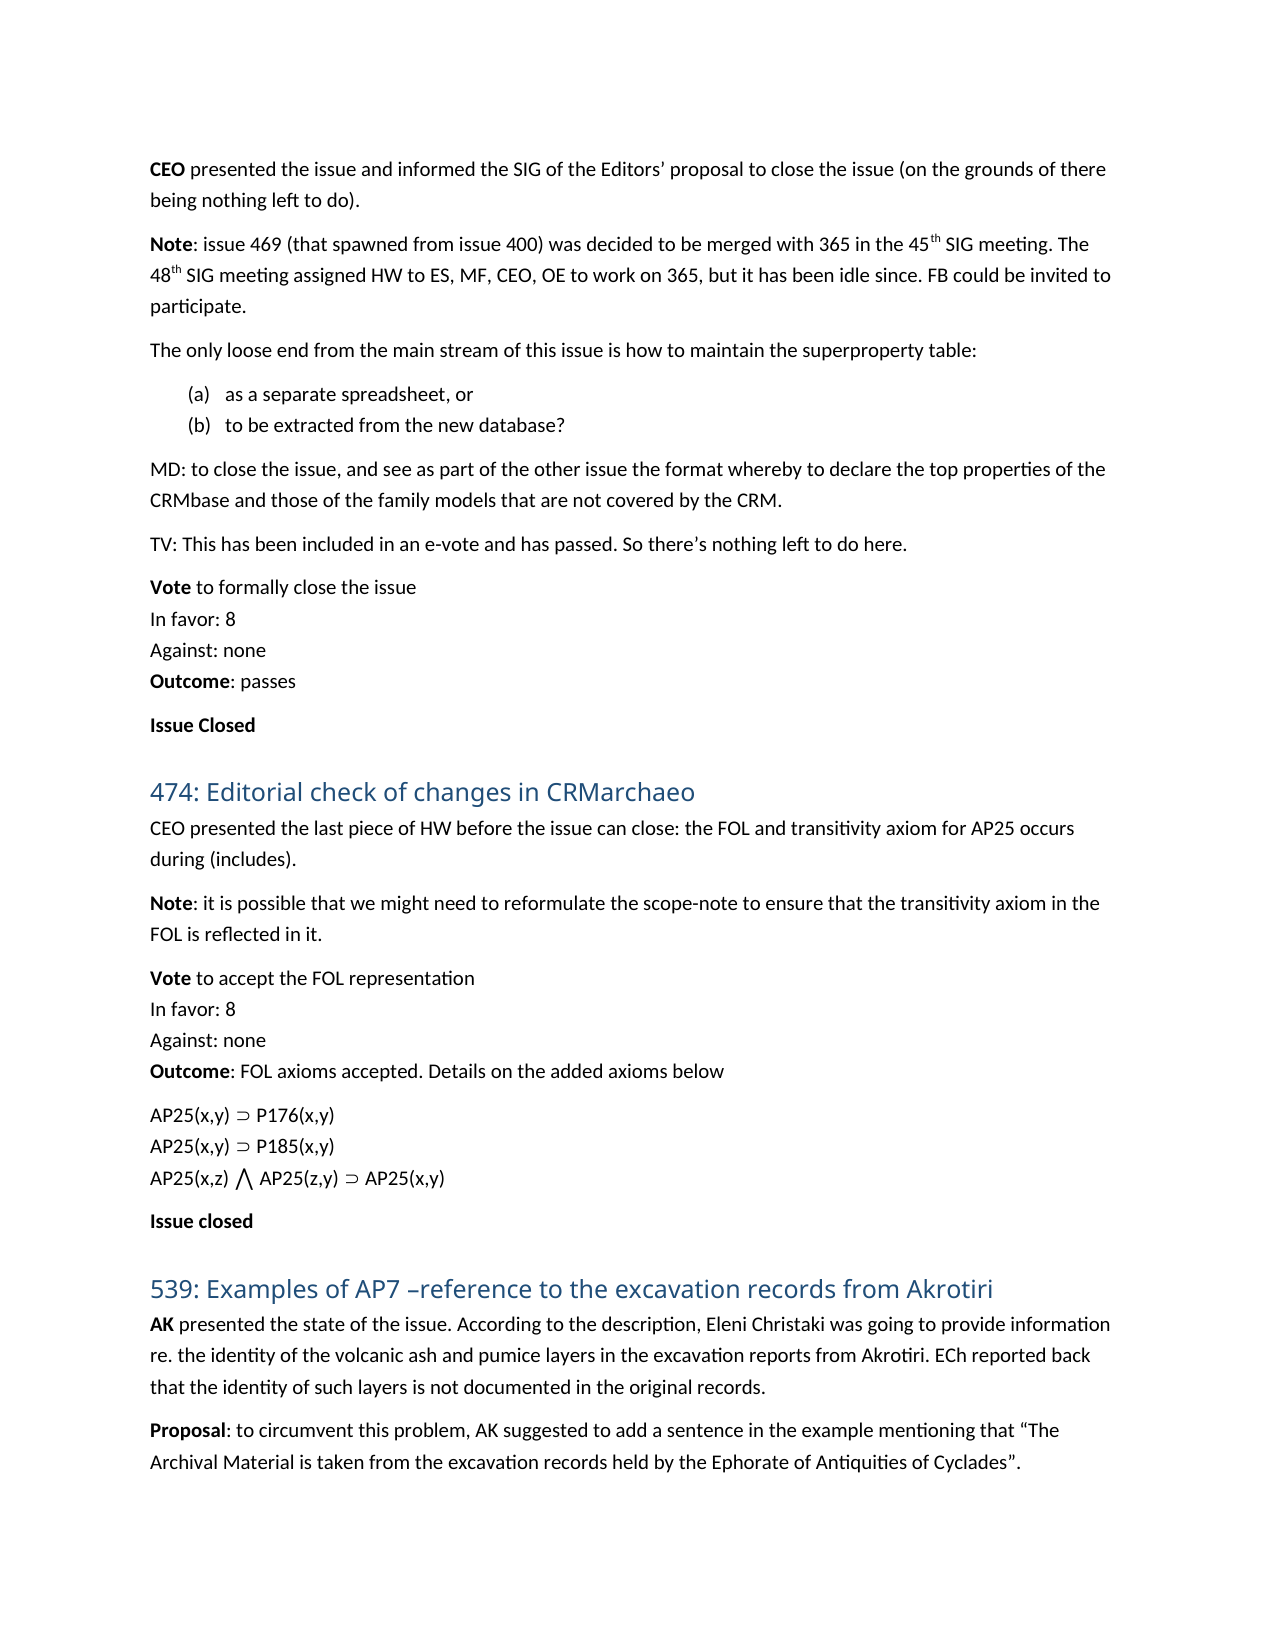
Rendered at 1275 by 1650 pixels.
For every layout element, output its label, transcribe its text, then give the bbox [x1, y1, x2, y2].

text AP25(x,y) P176(x,y) AP25(x,y) P185(x,y) AP25(x,z) ⋀ AP25(z,y) AP25(x,y) [150, 1097, 1125, 1190]
list to be extracted from the new database? [187, 406, 1125, 437]
text Note: issue 469 (that spawned from issue 400) was decided to be merged with 365 in the 45th SIG meeting. The 48th SIG meeting assigned HW to ES, MF, CEO, OE to work on 365, but it has been idle since. FB could be invited to participate. [150, 225, 1125, 319]
text Vote to formally close the issue In favor: 8 Against: none Outcome: passes [150, 569, 1125, 694]
list as a separate spreadsheet, or [187, 375, 1125, 406]
text MD: to close the issue, and see as part of the other issue the format whereby to declare the top properties of the CRMbase and those of the family models that are not covered by the CRM. [150, 450, 1125, 512]
text Issue Closed [150, 706, 1125, 737]
text CEO presented the issue and informed the SIG of the Editors’ proposal to close the issue (on the grounds of there being nothing left to do). [150, 150, 1125, 212]
subtitle 539: Examples of AP7 –reference to the excavation records from Akrotiri [150, 1272, 1125, 1306]
text Vote to accept the FOL representation In favor: 8 Against: none Outcome: FOL axioms accepted. Details on the added axioms below [150, 959, 1125, 1084]
text AK presented the state of the issue. According to the description, Eleni Christaki was going to provide information re. the identity of the volcanic ash and pumice layers in the excavation reports from Akrotiri. ECh reported back that the identity of such layers is not documented in the original records. [150, 1306, 1125, 1399]
subtitle 474: Editorial check of changes in CRMarchaeo [150, 775, 1125, 809]
text TV: This has been included in an e-vote and has passed. So there’s nothing left to do here. [150, 525, 1125, 556]
text Proposal: to circumvent this problem, AK suggested to add a sentence in the example mentioning that “The Archival Material is taken from the excavation records held by the Ephorate of Antiquities of Cyclades”. [150, 1412, 1125, 1474]
text Issue closed [150, 1203, 1125, 1234]
text CEO presented the last piece of HW before the issue can close: the FOL and transitivity axiom for AP25 occurs during (includes). [150, 809, 1125, 872]
text Note: it is possible that we might need to reformulate the scope-note to ensure that the transitivity axiom in the FOL is reflected in it. [150, 884, 1125, 947]
text The only loose end from the main stream of this issue is how to maintain the superproperty table: [150, 331, 1125, 362]
